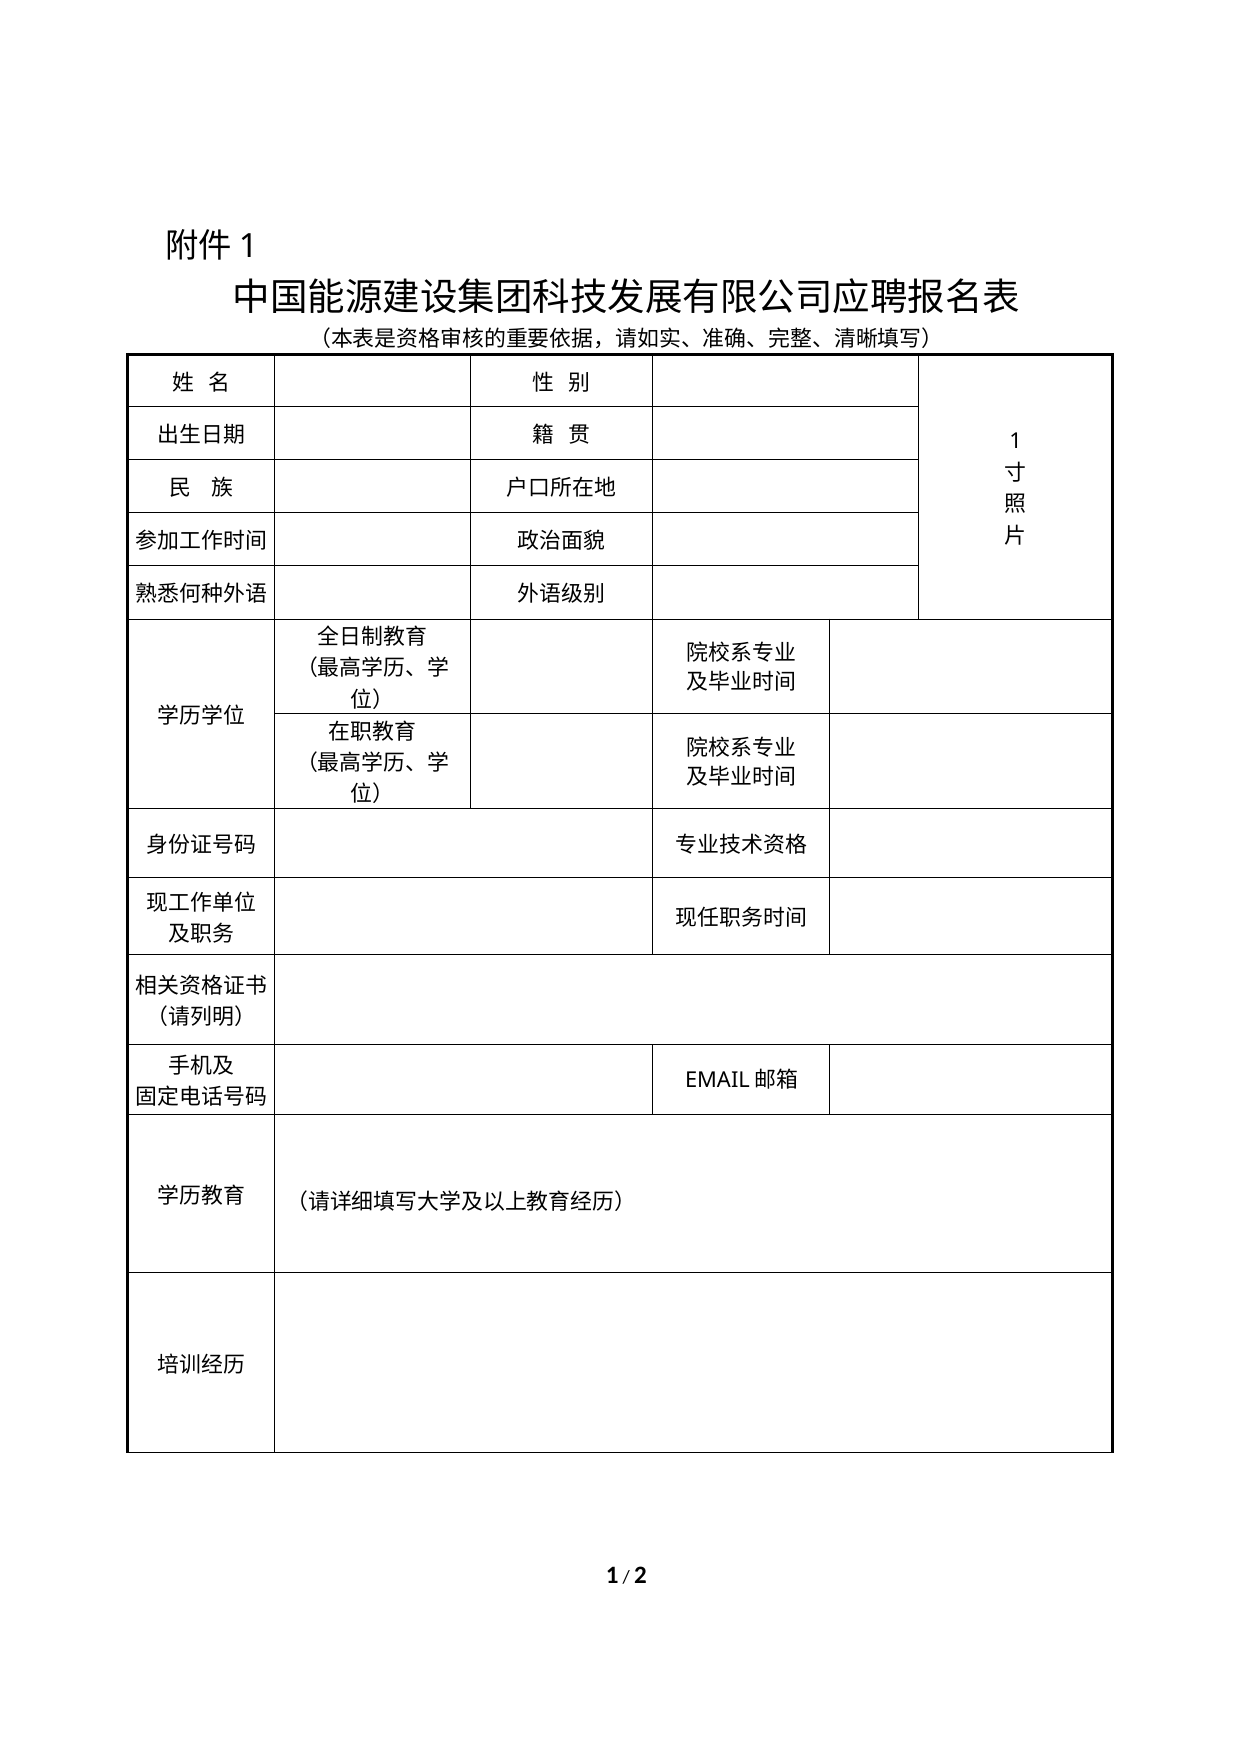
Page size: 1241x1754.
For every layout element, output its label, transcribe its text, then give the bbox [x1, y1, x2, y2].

table_cell [830, 620, 1111, 713]
table_cell [830, 714, 1111, 808]
table_header 姓 名 [129, 356, 274, 406]
table_cell 民 族 [129, 460, 274, 512]
table_cell 院校系专业 及毕业时间 [653, 714, 829, 808]
table_cell EMAIL邮箱 [653, 1045, 829, 1114]
table_cell 籍 贯 [471, 407, 652, 459]
table_cell 户口所在地 [471, 460, 652, 512]
table_cell 参加工作时间 [129, 513, 274, 565]
table_cell 学历教育 [129, 1115, 274, 1272]
table_cell 培训经历 [129, 1273, 274, 1452]
table_cell 院校系专业 及毕业时间 [653, 620, 829, 713]
text 附件1 [165, 218, 1087, 267]
table_cell [653, 513, 918, 565]
table_cell [275, 1273, 1111, 1452]
table_cell [471, 714, 652, 808]
text 中国能源建设集团科技发展有限公司应聘报名表 [165, 267, 1087, 321]
table_cell [275, 1045, 652, 1114]
table_cell [653, 460, 918, 512]
table_cell 现任职务时间 [653, 878, 829, 954]
table_cell 外语级别 [471, 566, 652, 618]
table_cell [653, 407, 918, 459]
table_cell 政治面貌 [471, 513, 652, 565]
table_cell 学历学位 [129, 620, 274, 808]
table_cell 熟悉何种外语 [129, 566, 274, 618]
table_cell [471, 620, 652, 713]
table_cell 身份证号码 [129, 809, 274, 877]
table_header 性 别 [471, 356, 652, 406]
table_cell （请详细填写大学及以上教育经历） [275, 1115, 1111, 1272]
table_cell [830, 809, 1111, 877]
table_cell 现工作单位 及职务 [129, 878, 274, 954]
table_cell 在职教育 （最高学历、学位） [275, 714, 470, 808]
table_header 1 寸 照 片 [919, 356, 1111, 618]
table_cell [653, 566, 918, 618]
table_cell 全日制教育 （最高学历、学位） [275, 620, 470, 713]
table_cell [275, 460, 470, 512]
table_cell [275, 566, 470, 618]
table_cell 出生日期 [129, 407, 274, 459]
table_cell [830, 878, 1111, 954]
table_cell [275, 513, 470, 565]
table_header [653, 356, 918, 406]
table_cell [275, 407, 470, 459]
text （本表是资格审核的重要依据，请如实、准确、完整、清晰填写） [159, 321, 1093, 353]
table_cell 相关资格证书 （请列明） [129, 955, 274, 1044]
table_cell [275, 878, 652, 954]
table_cell [275, 809, 652, 877]
table_cell [275, 955, 1111, 1044]
table_header [275, 356, 470, 406]
table_cell [830, 1045, 1111, 1114]
table_cell 手机及 固定电话号码 [129, 1045, 274, 1114]
table_cell 专业技术资格 [653, 809, 829, 877]
